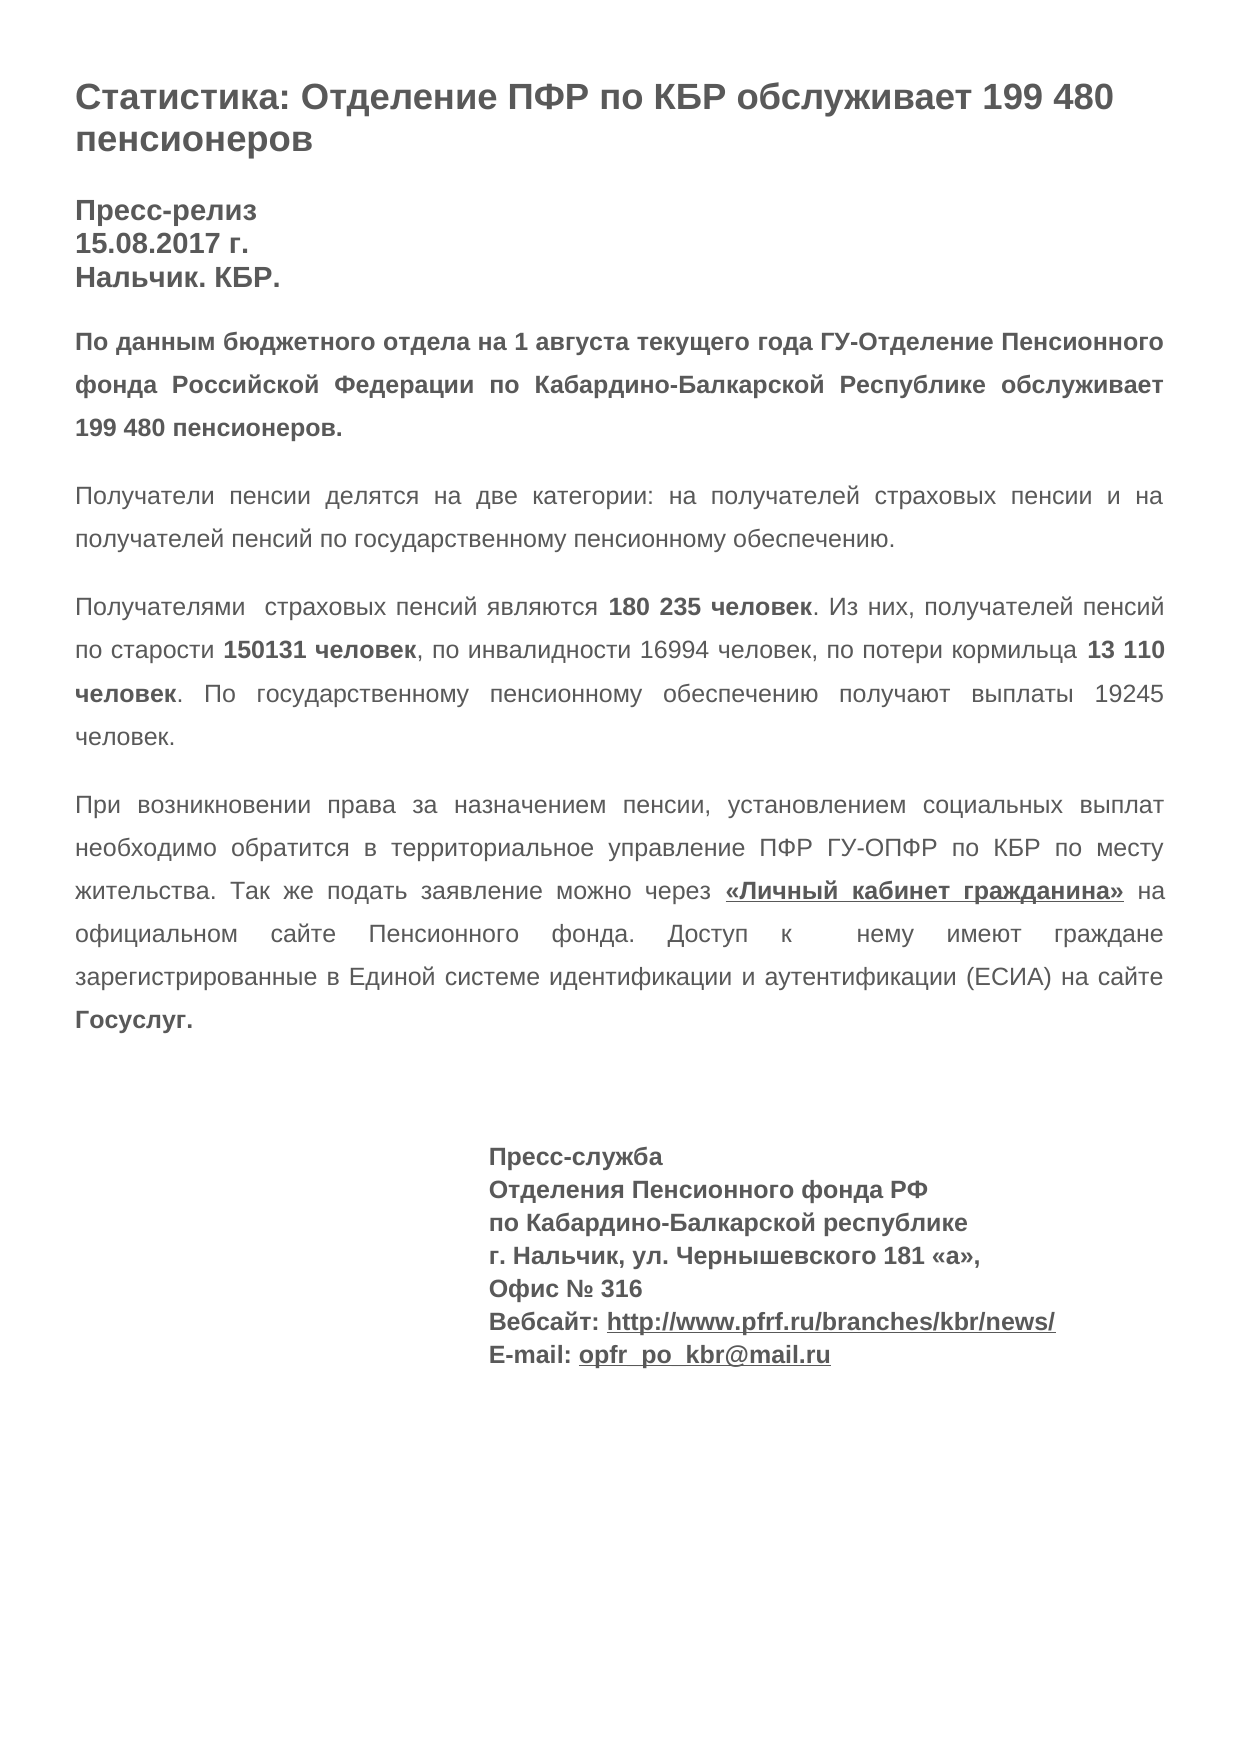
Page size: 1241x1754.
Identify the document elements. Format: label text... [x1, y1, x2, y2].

text Пресс-релиз [75, 192, 1165, 226]
text Отделения Пенсионного фонда РФ [75, 1175, 1165, 1203]
text Нальчик. КБР. [75, 259, 1165, 293]
text Офис № 316 [75, 1274, 1165, 1302]
text Получателями страховых пенсий являются 180 235 человек. Из них, получателей пенсий по старости 150131 человек, по инвалидности 16994 человек, по потери кормильца 13 110 человек. По государственному пенсионному обеспечению получают выплаты 19245 человек. [75, 592, 1165, 750]
text Вебсайт: http://www.pfrf.ru/branches/kbr/news/ [75, 1307, 1165, 1336]
text E-mail: opfr_po_kbr@mail.ru [75, 1340, 1165, 1368]
text По данным бюджетного отдела на 1 августа текущего года ГУ-Отделение Пенсионного фонда Российской Федерации по Кабардино-Балкарской Республике обслуживает 199 480 пенсионеров. [75, 327, 1165, 442]
text При возникновении права за назначением пенсии, установлением социальных выплат необходимо обратится в территориальное управление ПФР ГУ-ОПФР по КБР по месту жительства. Так же подать заявление можно через «Личный кабинет гражданина» на официальном сайте Пенсионного фонда. Доступ к нему имеют граждане зарегистрированные в Единой системе идентификации и аутентификации (ЕСИА) на сайте Госуслуг. [75, 790, 1165, 1034]
text 15.08.2017 г. [75, 226, 1165, 259]
text Пресс-служба [75, 1142, 1165, 1170]
text Статистика: Отделение ПФР по КБР обслуживает 199 480 пенсионеров [75, 75, 1165, 159]
text г. Нальчик, ул. Чернышевского 181 «а», [75, 1241, 1165, 1269]
text Получатели пенсии делятся на две категории: на получателей страховых пенсии и на получателей пенсий по государственному пенсионному обеспечению. [75, 481, 1165, 553]
text по Кабардино-Балкарской республике [75, 1208, 1165, 1236]
